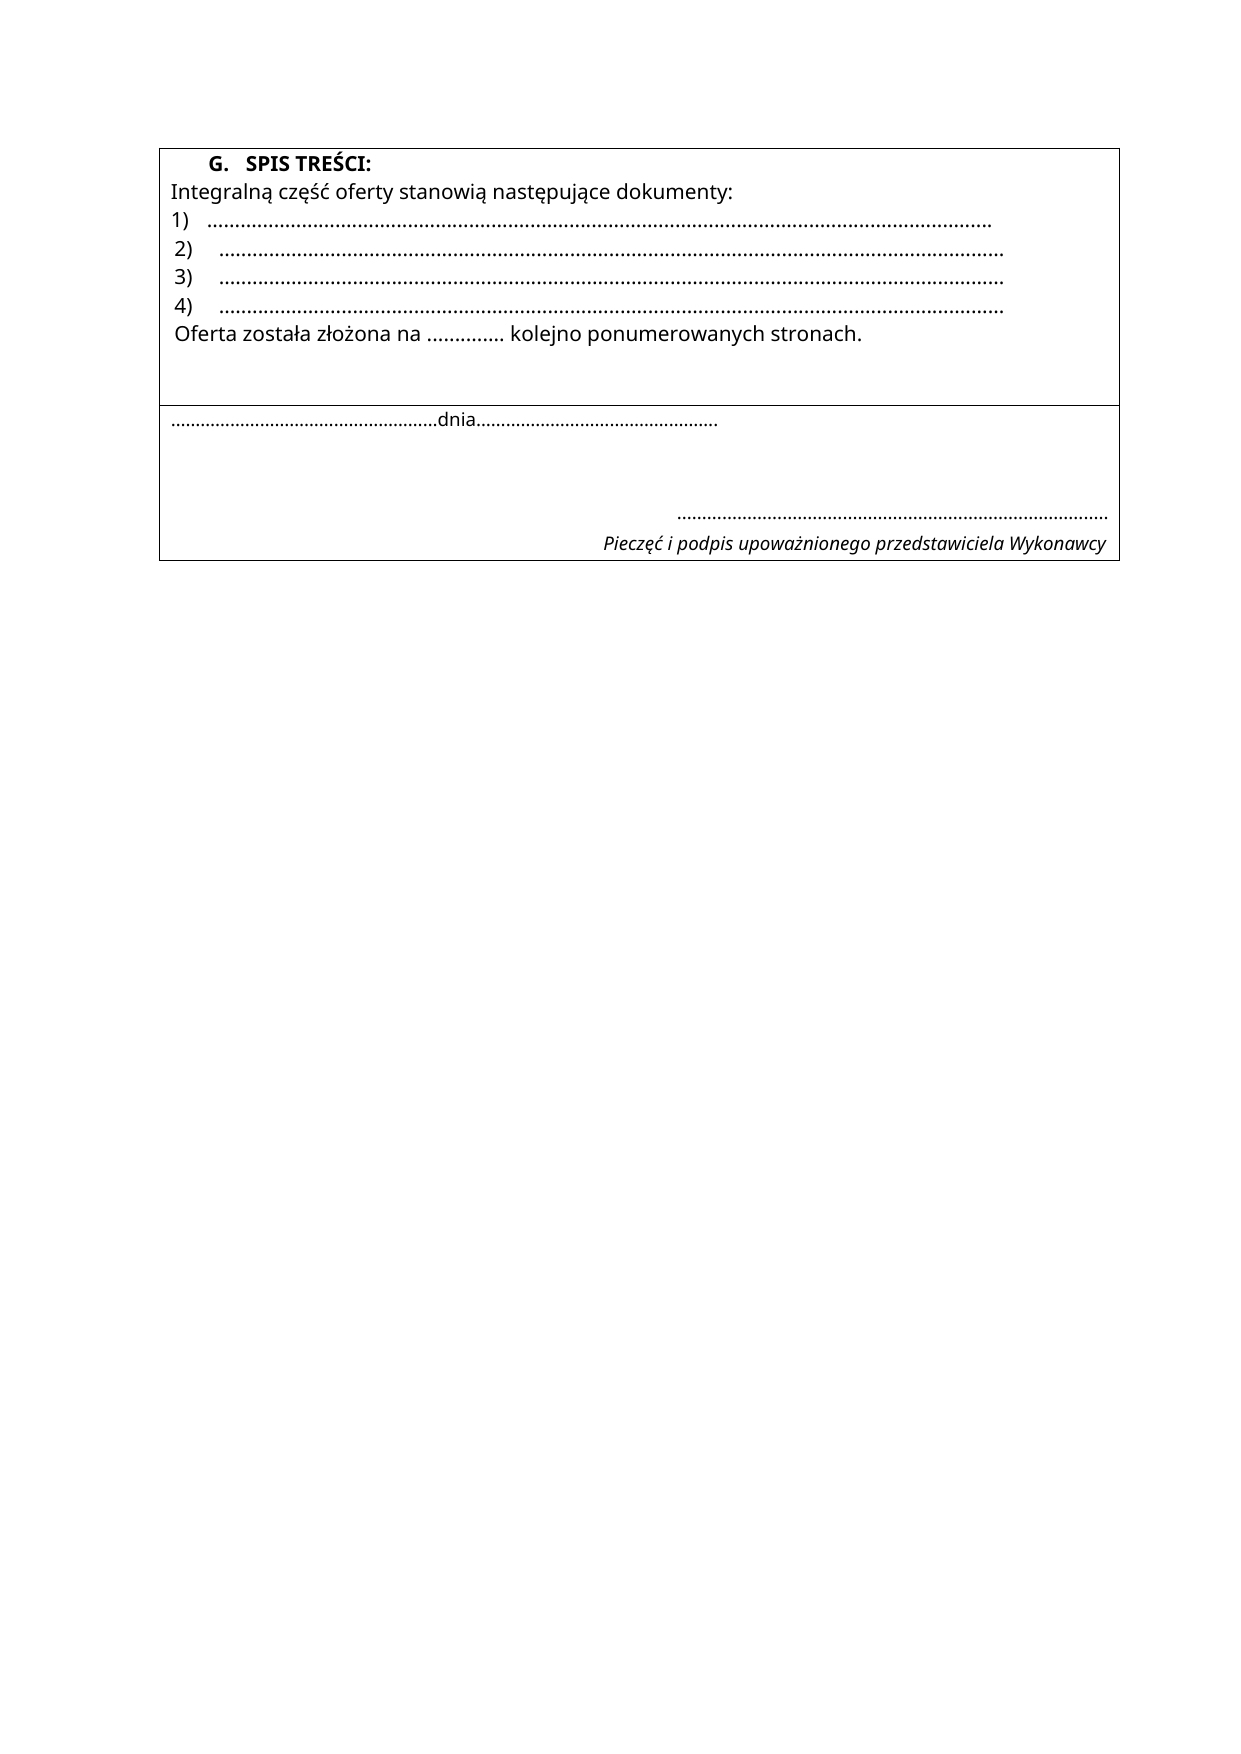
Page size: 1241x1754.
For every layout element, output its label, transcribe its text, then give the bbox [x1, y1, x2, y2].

table_cell SPIS TREŚCI: Integralną część oferty stanowią następujące dokumenty: ............................................................................................................................................. ............................................................................................................................................. ............................................................................................................................................. ............................................................................................................................................. Oferta została złożona na .............. kolejno ponumerowanych stronach. [160, 149, 1119, 405]
table_cell ………………………………………………dnia…………………………………………. ...................................................................................... Pieczęć i podpis upoważnionego przedstawiciela Wykonawcy [160, 406, 1119, 560]
